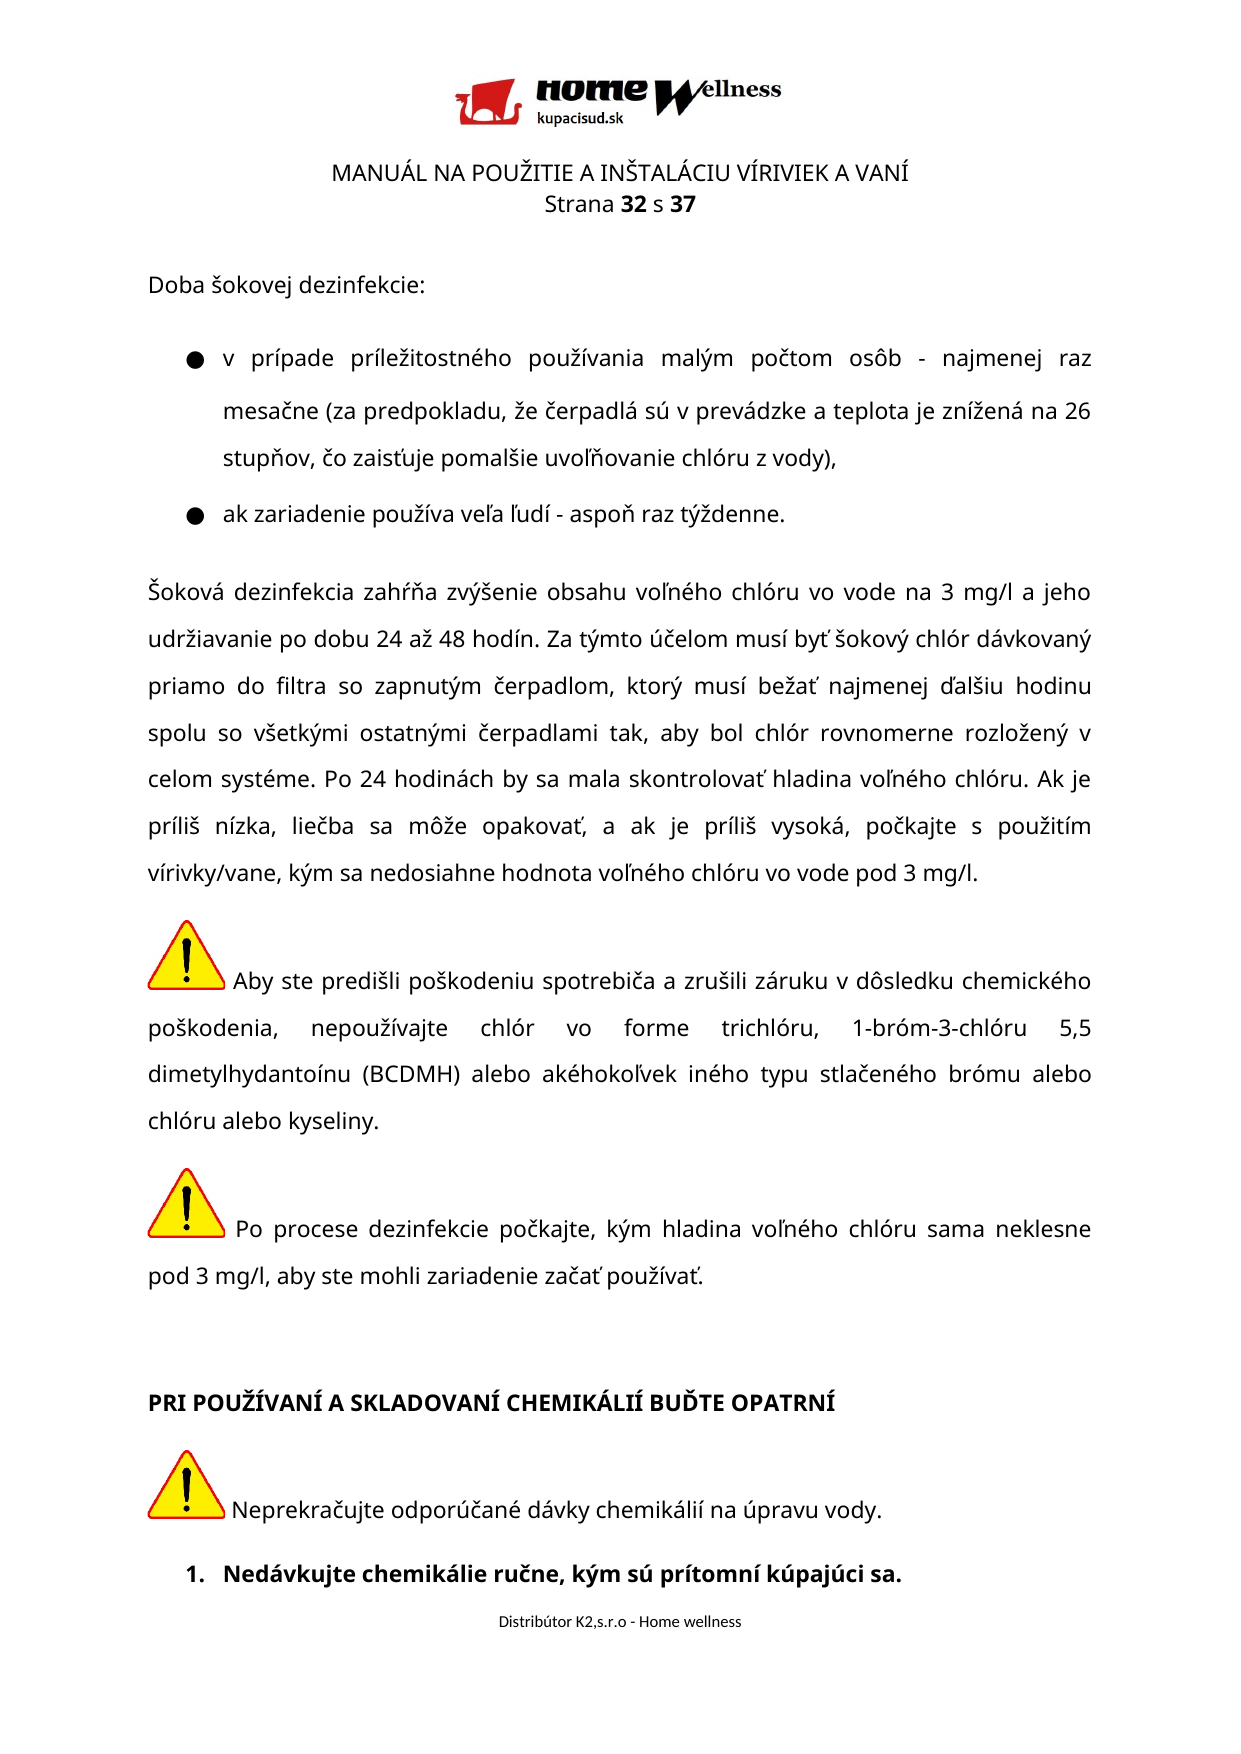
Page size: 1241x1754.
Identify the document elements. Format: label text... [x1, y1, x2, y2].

text Po procese dezinfekcie počkajte, kým hladina voľného chlóru sama neklesne pod 3 mg/l, aby ste mohli zariadenie začať používať. [148, 1169, 1093, 1291]
picture [452, 73, 788, 129]
list ak zariadenie používa veľa ľudí - aspoň raz týždenne. [185, 489, 1093, 536]
text PRI POUŽÍVANÍ A SKLADOVANÍ CHEMIKÁLIÍ BUĎTE OPATRNÍ [148, 1387, 1093, 1418]
list v prípade príležitostného používania malým počtom osôb - najmenej raz mesačne (za predpokladu, že čerpadlá sú v prevádzke a teplota je znížená na 26 stupňov, čo zaisťuje pomalšie uvoľňovanie chlóru z vody), [185, 332, 1093, 473]
list Nedávkujte chemikálie ručne, kým sú prítomní kúpajúci sa. [185, 1558, 1093, 1589]
text Šoková dezinfekcia zahŕňa zvýšenie obsahu voľného chlóru vo vode na 3 mg/l a jeho udržiavanie po dobu 24 až 48 hodín. Za týmto účelom musí byť šokový chlór dávkovaný priamo do filtra so zapnutým čerpadlom, ktorý musí bežať najmenej ďalšiu hodinu spolu so všetkými ostatnými čerpadlami tak, aby bol chlór rovnomerne rozložený v celom systéme. Po 24 hodinách by sa mala skontrolovať hladina voľného chlóru. Ak je príliš nízka, liečba sa môže opakovať, a ak je príliš vysoká, počkajte s použitím vírivky/vane, kým sa nedosiahne hodnota voľného chlóru vo vode pod 3 mg/l. [148, 576, 1093, 888]
picture [147, 1450, 226, 1519]
text Doba šokovej dezinfekcie: [148, 269, 1093, 300]
text Neprekračujte odporúčané dávky chemikálií na úpravu vody. [148, 1450, 1093, 1526]
text Aby ste predišli poškodeniu spotrebiča a zrušili záruku v dôsledku chemického poškodenia, nepoužívajte chlór vo forme trichlóru, 1-bróm-3-chlóru 5,5 dimetylhydantoínu (BCDMH) alebo akéhokoľvek iného typu stlačeného brómu alebo chlóru alebo kyseliny. [148, 921, 1093, 1137]
picture [147, 920, 226, 990]
picture [147, 1168, 226, 1238]
